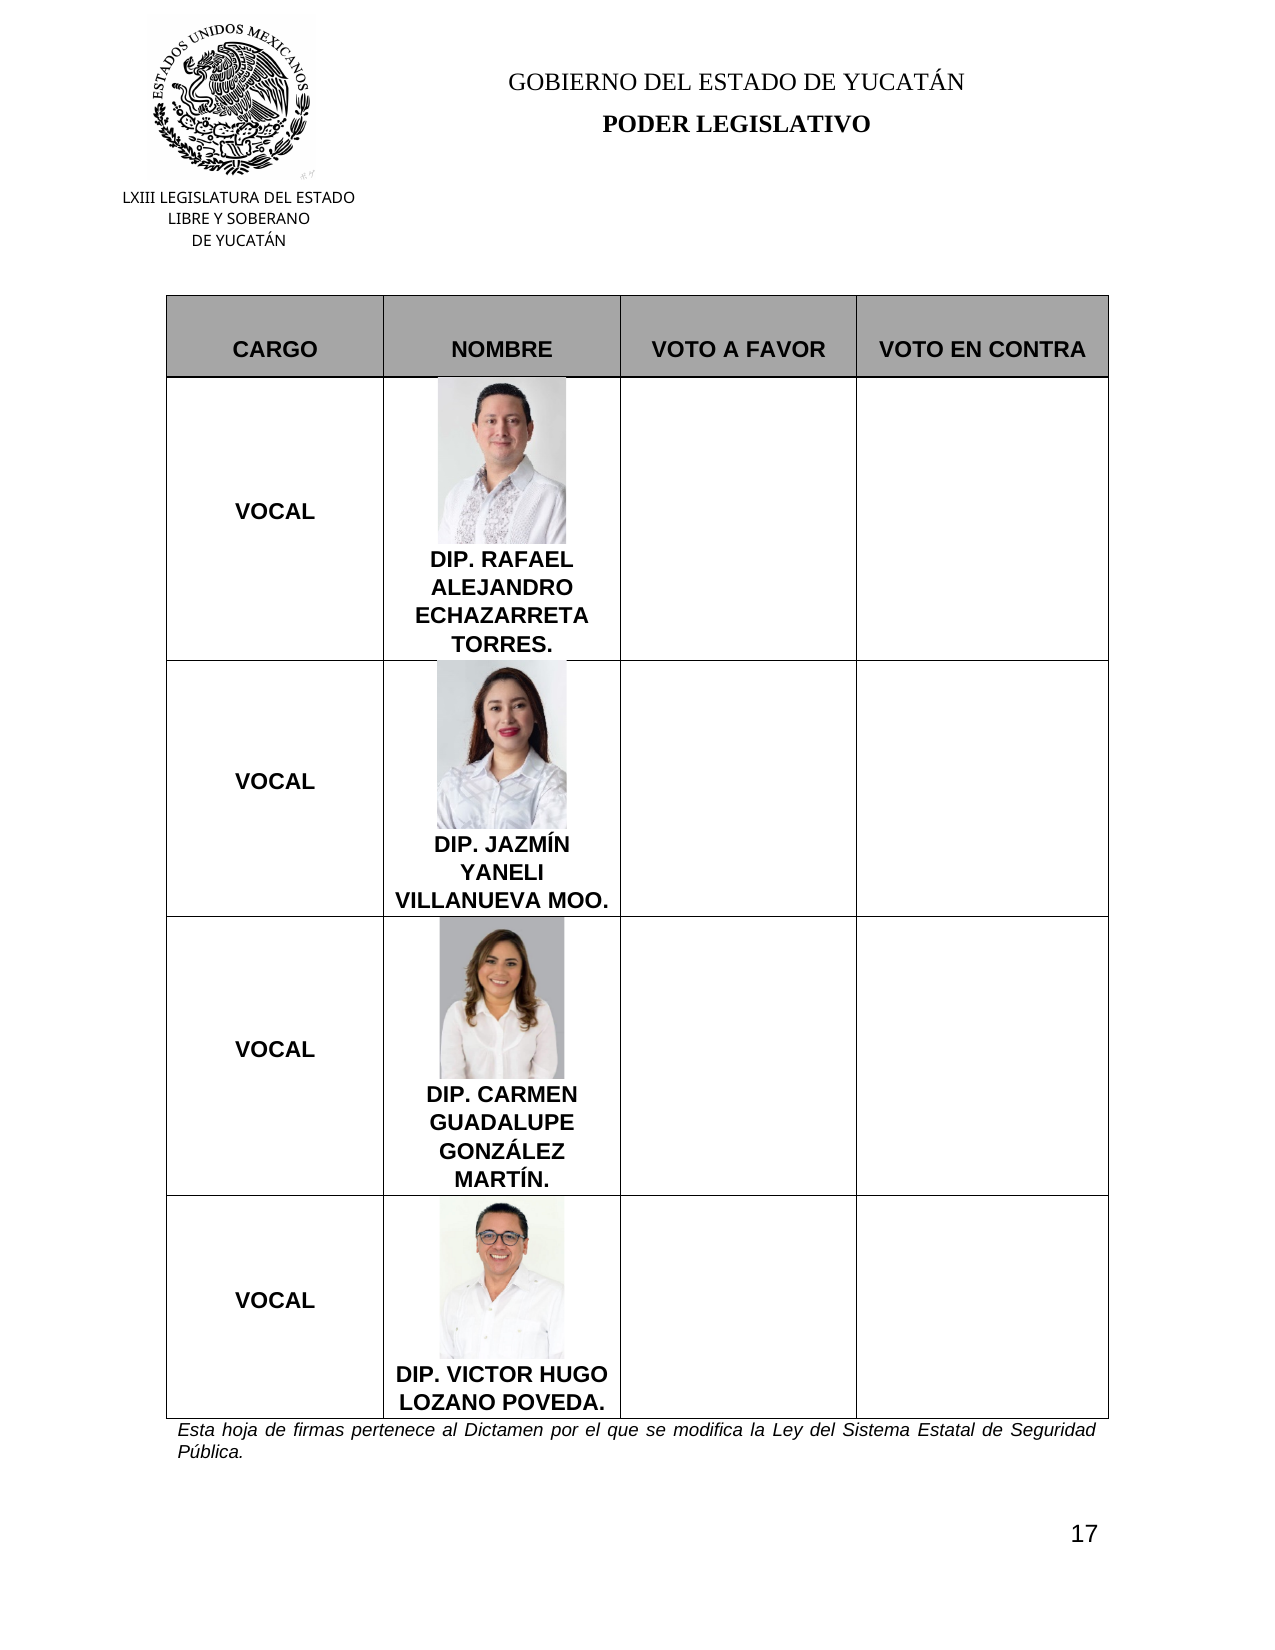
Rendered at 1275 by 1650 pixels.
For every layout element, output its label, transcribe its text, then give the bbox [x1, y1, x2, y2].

table_cell [857, 661, 1108, 916]
table_cell DIP. JAZMÍN YANELI VILLANUEVA MOO. [384, 661, 620, 916]
table_header CARGO [167, 296, 383, 376]
table_cell [857, 378, 1108, 659]
table_cell VOCAL [167, 1196, 383, 1418]
table_cell [621, 661, 856, 916]
table_cell [621, 378, 856, 659]
table_cell DIP. RAFAEL ALEJANDRO ECHAZARRETA TORRES. [384, 378, 620, 659]
text Esta hoja de firmas pertenece al Dictamen por el que se modifica la Ley del Sistema Estatal de Seguridad Pública. [177, 1419, 1098, 1462]
table_header VOTO EN CONTRA [857, 296, 1108, 376]
table_header VOTO A FAVOR [621, 296, 856, 376]
table_header nombre [384, 296, 620, 376]
table_cell [857, 1196, 1108, 1418]
table_cell DIP. ViCTOR HUGO LOZANO POVEDA. [384, 1196, 620, 1418]
table_cell VOCAL [167, 661, 383, 916]
table_cell VOCAL [167, 378, 383, 659]
table_cell [621, 917, 856, 1195]
table_cell [857, 917, 1108, 1195]
table_cell VOCAL [167, 917, 383, 1195]
picture [439, 1196, 565, 1359]
table_cell [621, 1196, 856, 1418]
table_cell DIP. CARMEN GUADALUPE GONZÁLEZ MARTÍN. [384, 917, 620, 1195]
picture [439, 917, 565, 1079]
picture [437, 377, 567, 544]
picture [437, 660, 567, 829]
picture [147, 14, 316, 179]
